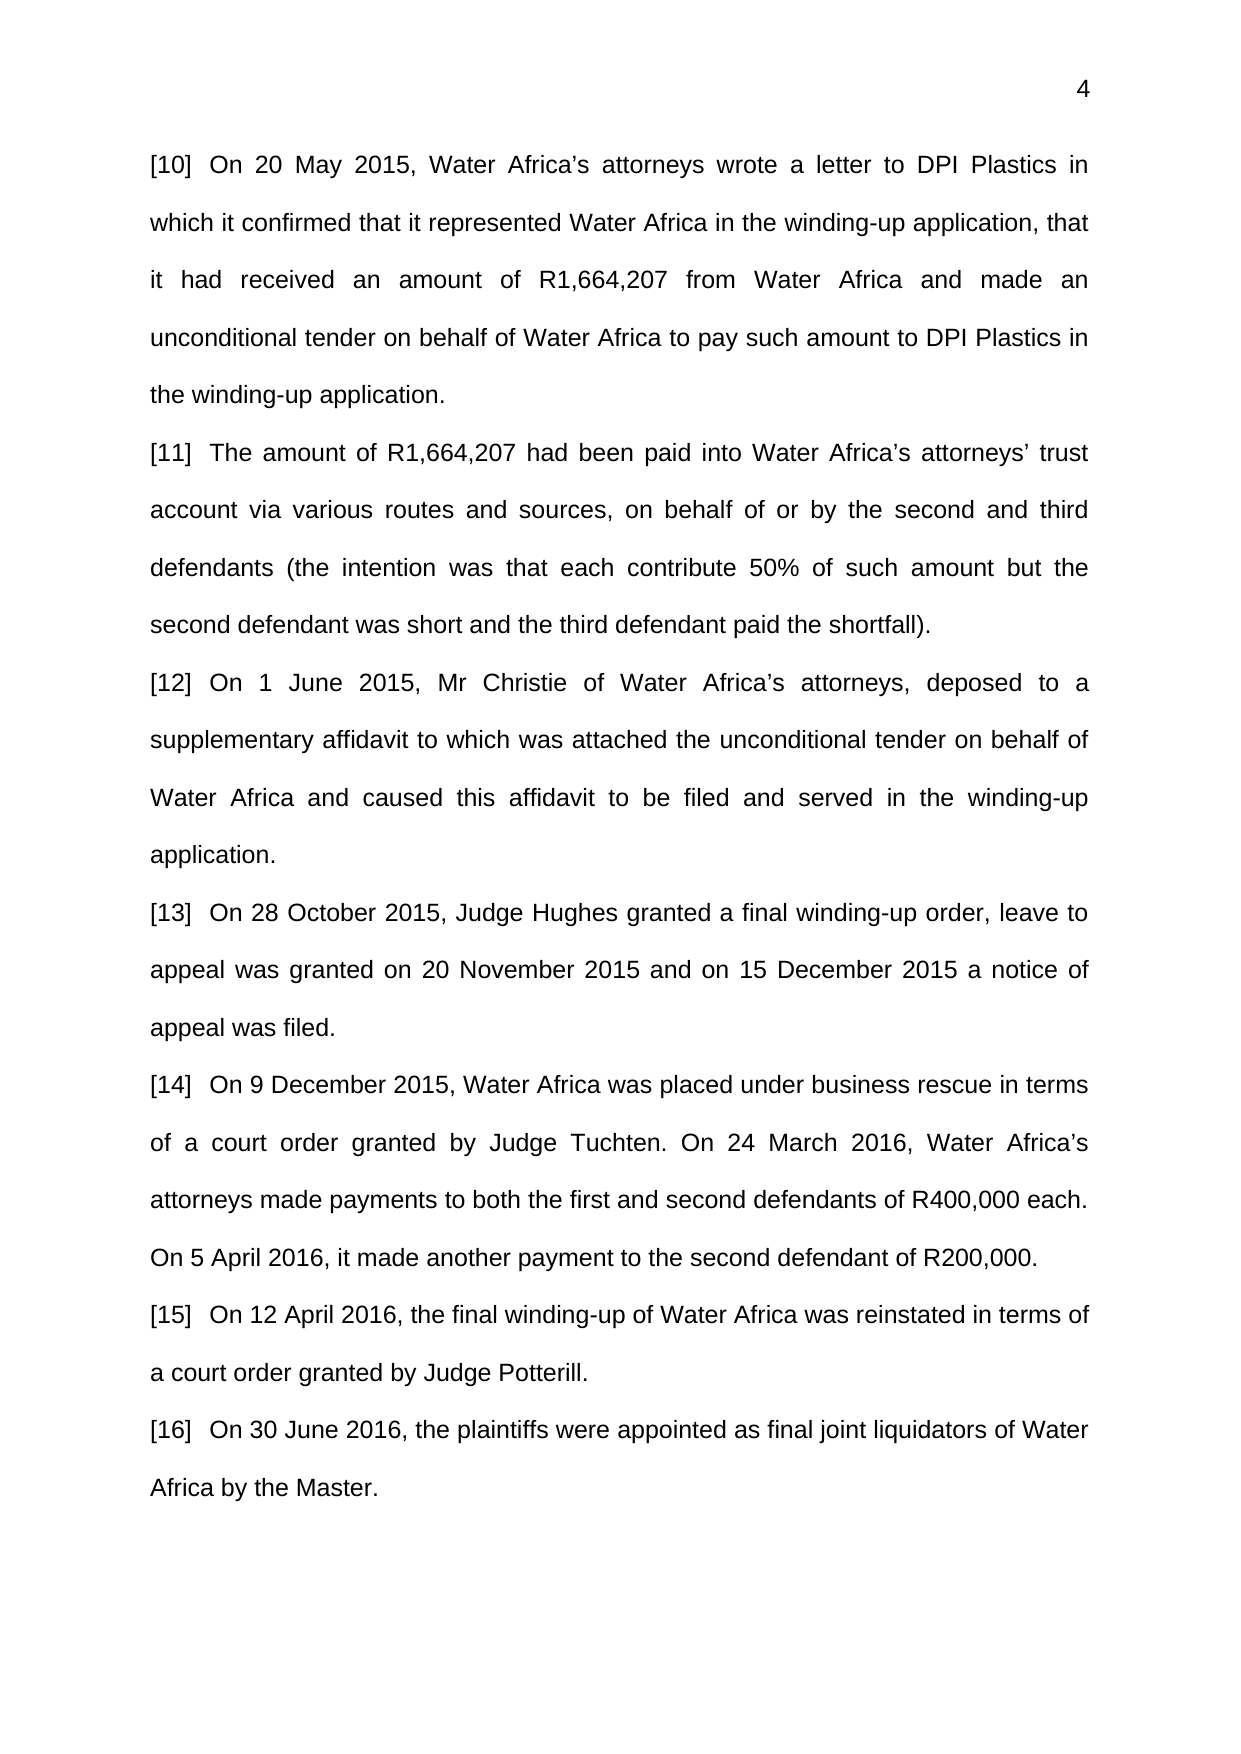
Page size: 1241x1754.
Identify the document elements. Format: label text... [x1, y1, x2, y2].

list [10] On 20 May 2015, Water Africa’s attorneys wrote a letter to DPI Plastics in which it confirmed that it represented Water Africa in the winding-up application, that it had received an amount of R1,664,207 from Water Africa and made an unconditional tender on behalf of Water Africa to pay such amount to DPI Plastics in the winding-up application. [150, 150, 1090, 409]
list [16] On 30 June 2016, the plaintiffs were appointed as final joint liquidators of Water Africa by the Master. [150, 1415, 1090, 1501]
list [11] The amount of R1,664,207 had been paid into Water Africa’s attorneys’ trust account via various routes and sources, on behalf of or by the second and third defendants (the intention was that each contribute 50% of such amount but the second defendant was short and the third defendant paid the shortfall). [150, 437, 1090, 639]
list [15] On 12 April 2016, the final winding-up of Water Africa was reinstated in terms of a court order granted by Judge Potterill. [150, 1300, 1090, 1386]
list [13] On 28 October 2015, Judge Hughes granted a final winding-up order, leave to appeal was granted on 20 November 2015 and on 15 December 2015 a notice of appeal was filed. [150, 897, 1090, 1041]
list [12] On 1 June 2015, Mr Christie of Water Africa’s attorneys, deposed to a supplementary affidavit to which was attached the unconditional tender on behalf of Water Africa and caused this affidavit to be filed and served in the winding-up application. [150, 667, 1090, 869]
list [14] On 9 December 2015, Water Africa was placed under business rescue in terms of a court order granted by Judge Tuchten. On 24 March 2016, Water Africa’s attorneys made payments to both the first and second defendants of R400,000 each. On 5 April 2016, it made another payment to the second defendant of R200,000. [150, 1070, 1090, 1271]
